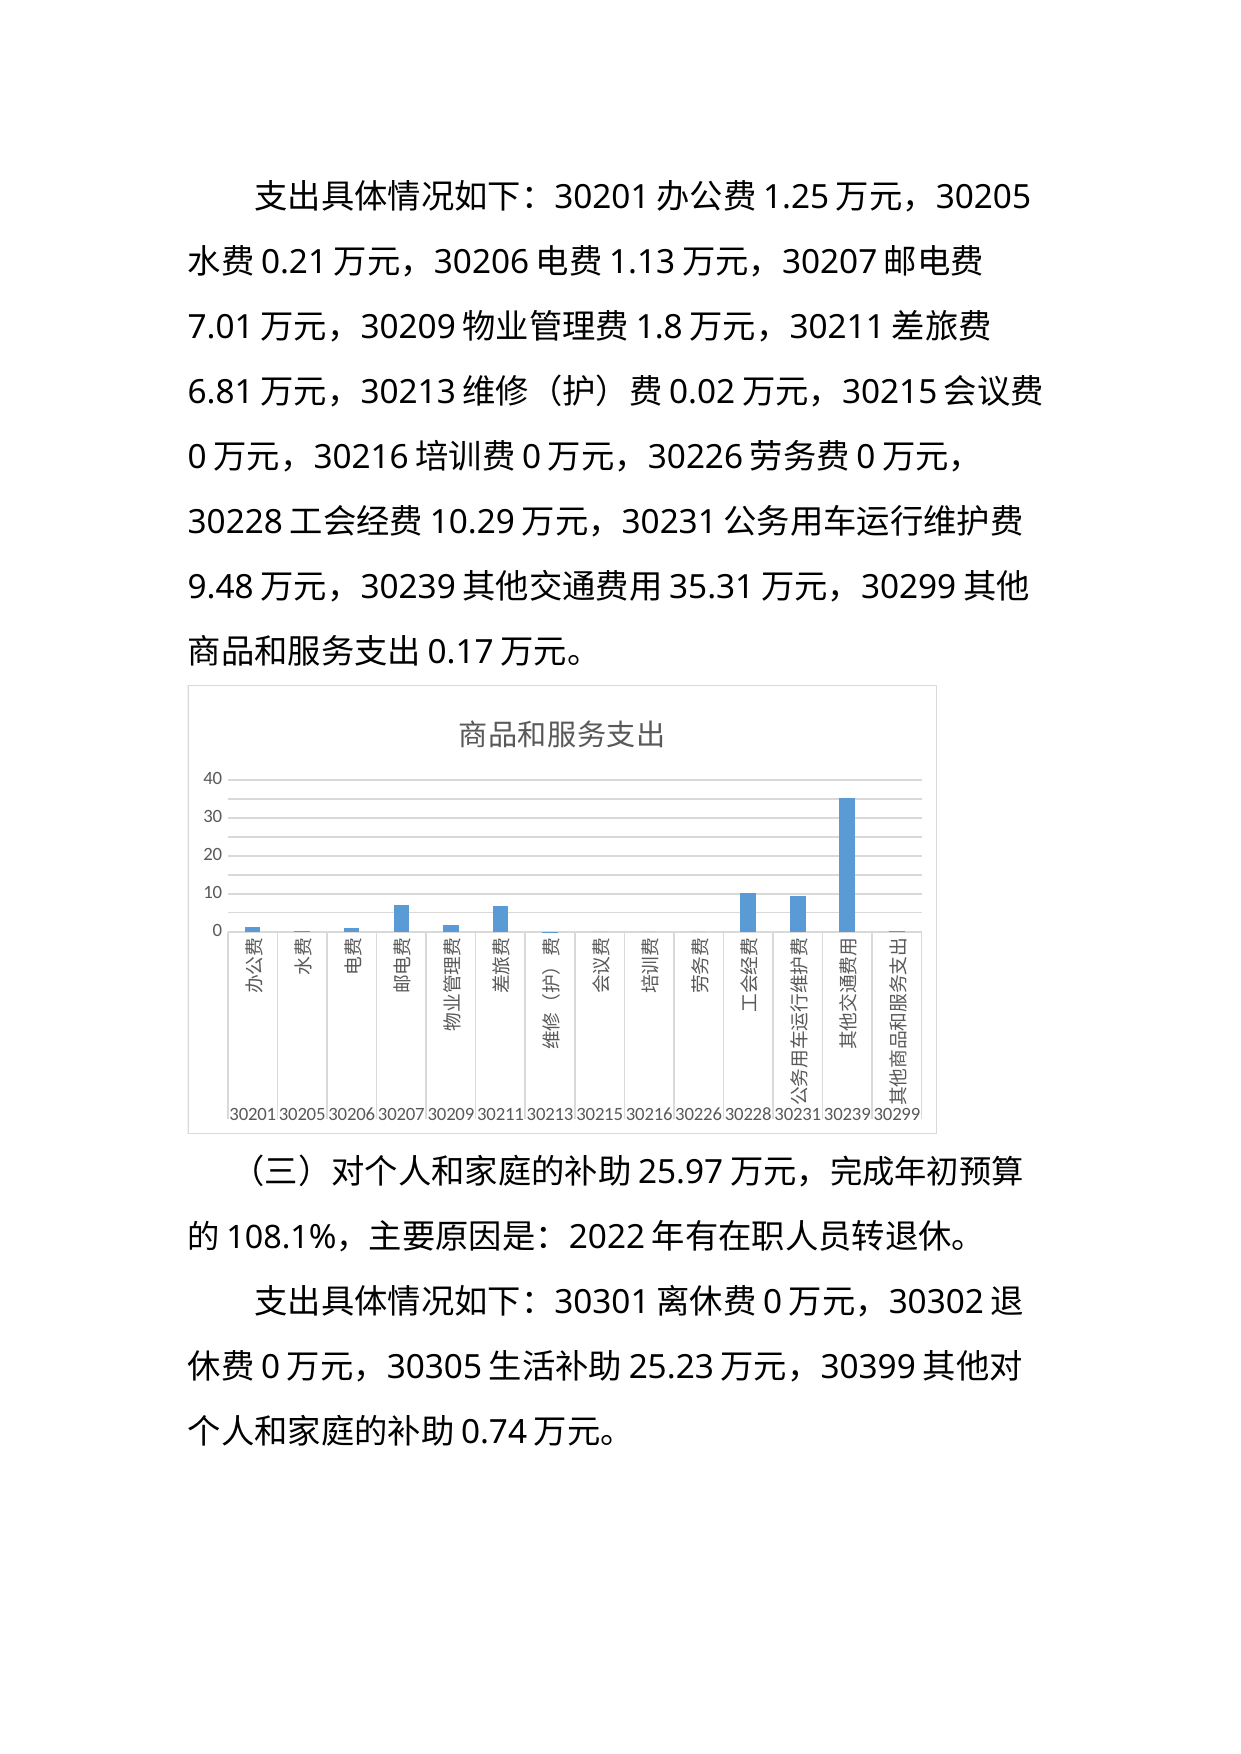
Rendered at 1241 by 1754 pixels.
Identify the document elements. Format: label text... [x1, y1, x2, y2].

text 支出具体情况如下：30201办公费1.25万元，30205水费0.21万元，30206电费1.13万元，30207邮电费7.01万元，30209物业管理费1.8万元，30211差旅费6.81万元，30213维修（护）费0.02万元，30215会议费0万元，30216培训费0万元，30226劳务费0万元，30228工会经费10.29万元，30231公务用车运行维护费9.48万元，30239其他交通费用35.31万元，30299其他商品和服务支出0.17万元。 [187, 162, 1053, 682]
text 支出具体情况如下：30301离休费0万元，30302退休费0万元，30305生活补助25.23万元，30399其他对个人和家庭的补助0.74万元。 [187, 1267, 1053, 1462]
list 对个人和家庭的补助25.97万元，完成年初预算的108.1%，主要原因是：2022年有在职人员转退休。 [187, 1137, 1053, 1267]
